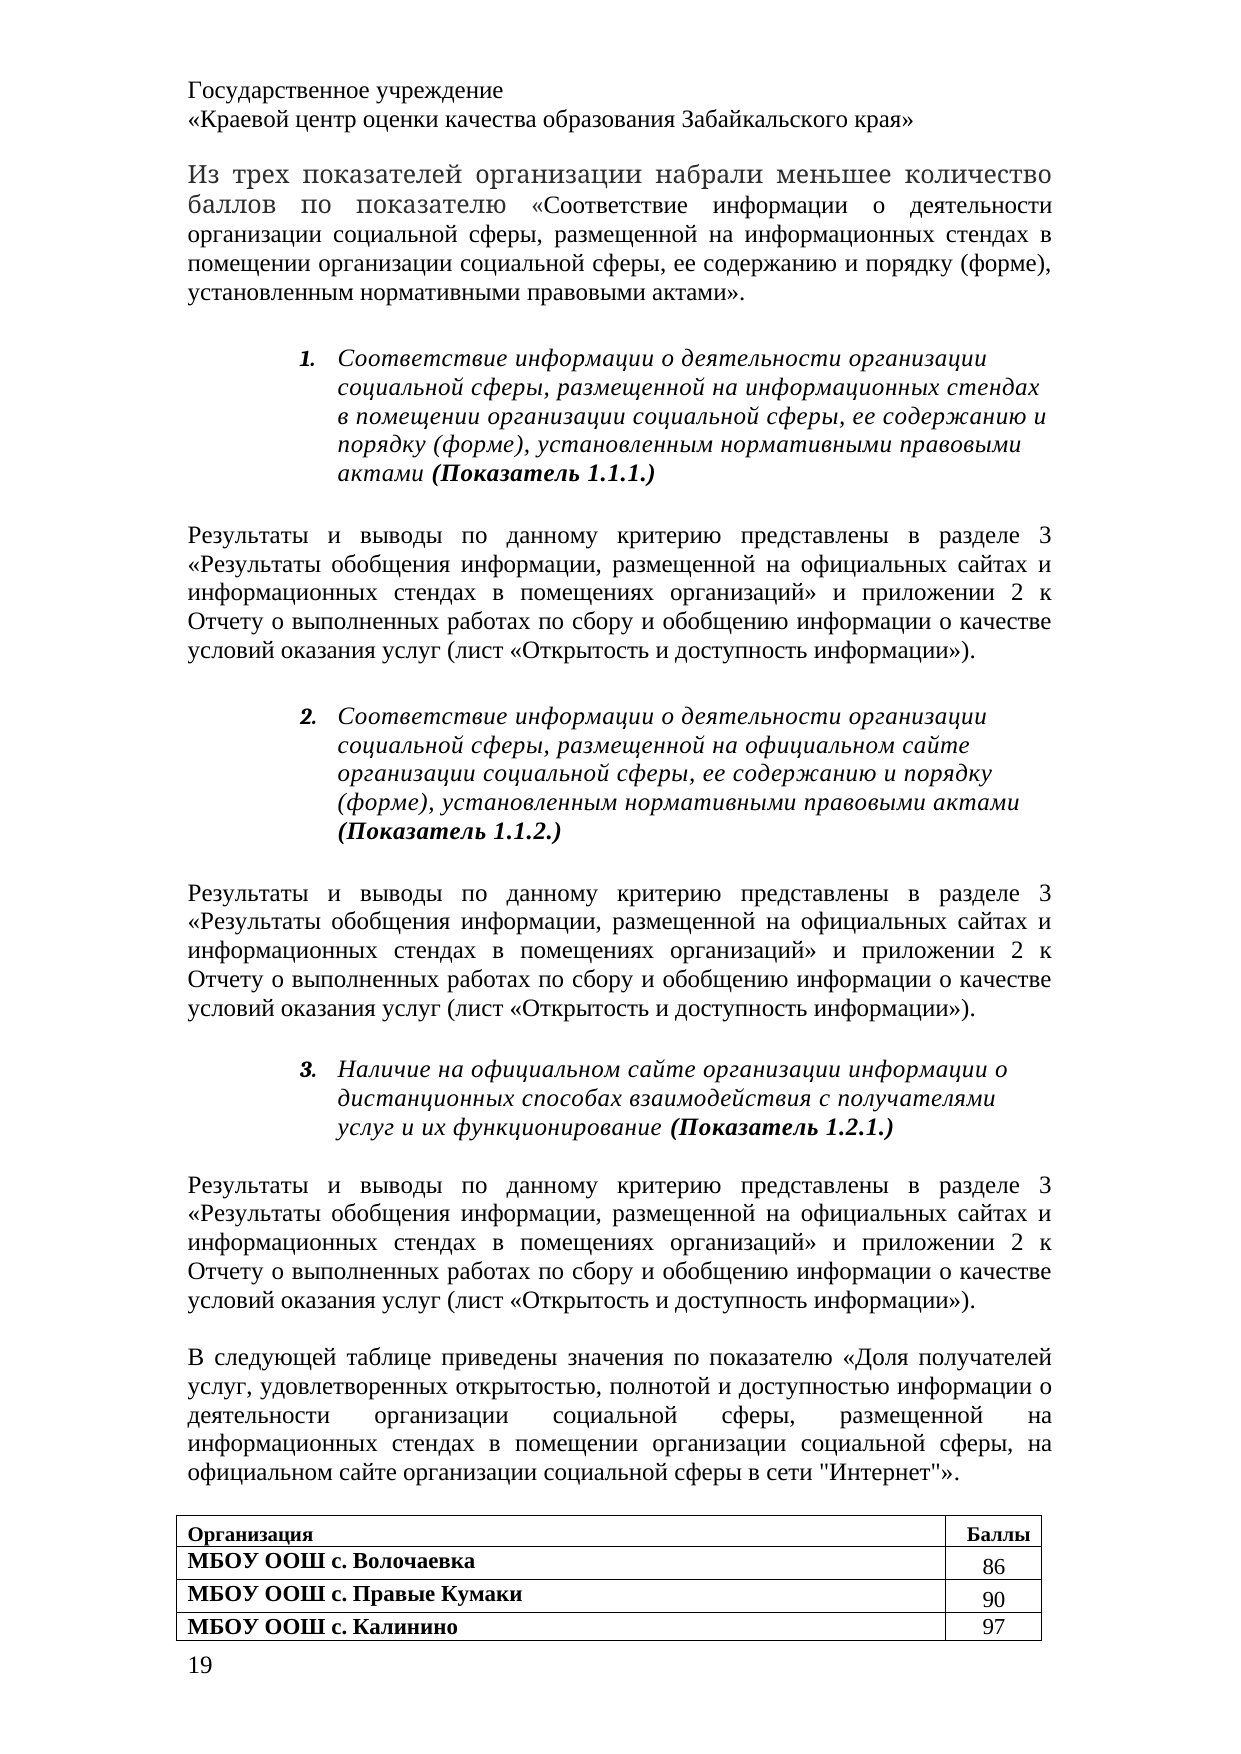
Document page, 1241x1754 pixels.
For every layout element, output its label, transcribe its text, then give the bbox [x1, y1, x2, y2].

table_cell МБОУ ООШ c. Волочаевка [177, 1547, 945, 1579]
table_cell 90 [946, 1580, 1041, 1612]
subtitle Соответствие информации о деятельности организации социальной сферы, размещенной на информационных стендах в помещении организации социальной сферы, ее содержанию и порядку (форме), установленным нормативными правовыми актами (Показатель 1.1.1.) [300, 343, 1053, 487]
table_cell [177, 1613, 945, 1640]
table_cell МБОУ ООШ с. Правые Кумаки [177, 1580, 945, 1612]
subtitle Из трех показателей организации набрали меньшее количество баллов по показателю «Соответствие информации о деятельности организации социальной сферы, размещенной на информационных стендах в помещении организации социальной сферы, ее содержанию и порядку (форме), установленным нормативными правовыми актами». [187, 161, 1053, 306]
subtitle Соответствие информации о деятельности организации социальной сферы, размещенной на официальном сайте организации социальной сферы, ее содержанию и порядку (форме), установленным нормативными правовыми актами (Показатель 1.1.2.) [300, 701, 1053, 845]
table_header Баллы [946, 1516, 1041, 1546]
table_cell 97 [946, 1613, 1041, 1640]
table_header Организация [177, 1516, 945, 1546]
text Результаты и выводы по данному критерию представлены в разделе 3 «Результаты обобщения информации, размещенной на официальных сайтах и информационных стендах в помещениях организаций» и приложении 2 к Отчету о выполненных работах по сбору и обобщению информации о качестве условий оказания услуг (лист «Открытость и доступность информации»). [187, 1170, 1053, 1313]
text В следующей таблице приведены значения по показателю «Доля получателей услуг, удовлетворенных открытостью, полнотой и доступностью информации о деятельности организации социальной сферы, размещенной на информационных стендах в помещении организации социальной сферы, на официальном сайте организации социальной сферы в сети "Интернет"». [187, 1342, 1053, 1486]
subtitle Наличие на официальном сайте организации информации о дистанционных способах взаимодействия с получателями услуг и их функционирование (Показатель 1.2.1.) [300, 1054, 1053, 1141]
text Результаты и выводы по данному критерию представлены в разделе 3 «Результаты обобщения информации, размещенной на официальных сайтах и информационных стендах в помещениях организаций» и приложении 2 к Отчету о выполненных работах по сбору и обобщению информации о качестве условий оказания услуг (лист «Открытость и доступность информации»). [187, 878, 1053, 1021]
table_cell 86 [946, 1547, 1041, 1579]
text Результаты и выводы по данному критерию представлены в разделе 3 «Результаты обобщения информации, размещенной на официальных сайтах и информационных стендах в помещениях организаций» и приложении 2 к Отчету о выполненных работах по сбору и обобщению информации о качестве условий оказания услуг (лист «Открытость и доступность информации»). [187, 520, 1053, 664]
